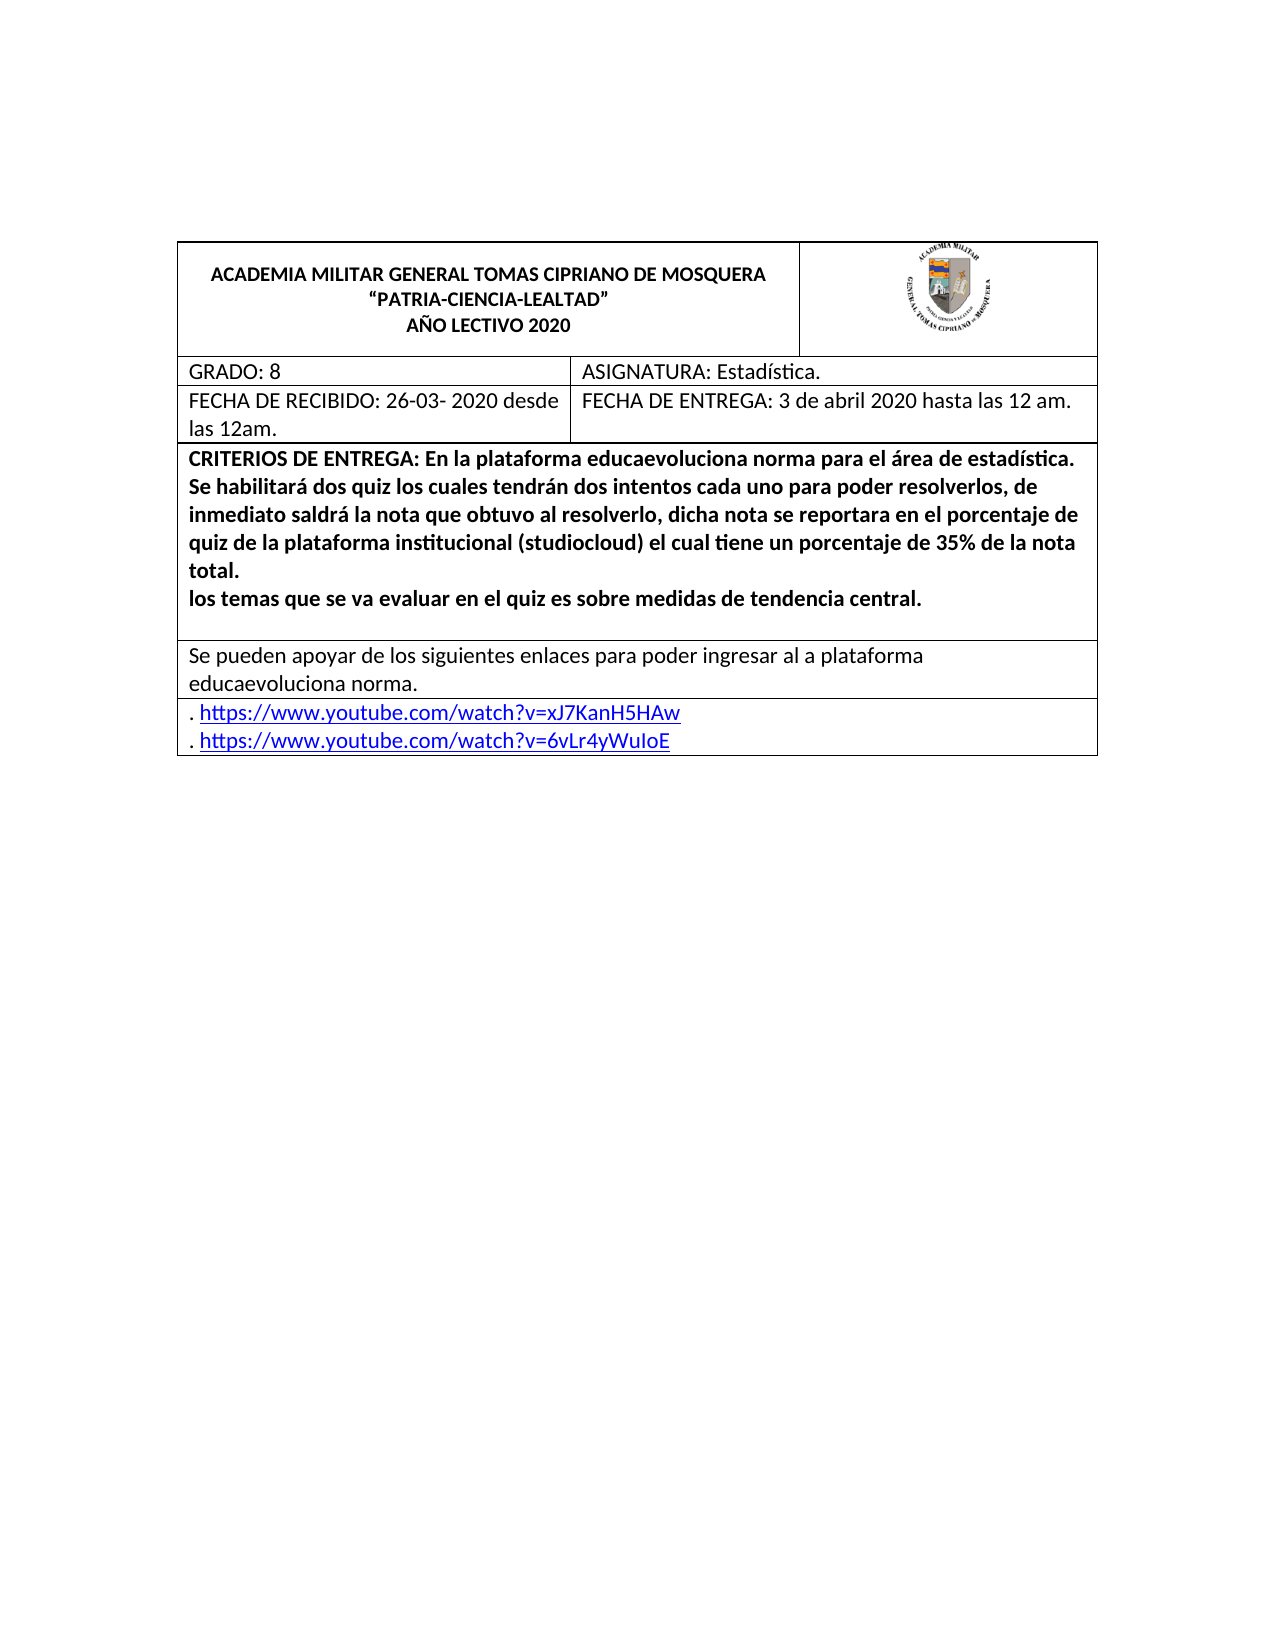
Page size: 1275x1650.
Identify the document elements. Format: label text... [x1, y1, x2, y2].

table_header [800, 243, 1097, 356]
table_cell FECHA DE ENTREGA: 3 de abril 2020 hasta las 12 am. [571, 386, 1097, 442]
table_cell . https://www.youtube.com/watch?v=xJ7KanH5HAw . https://www.youtube.com/watch?v=6vLr4yWuIoE [178, 699, 1097, 754]
table_header CRITERIOS DE ENTREGA: En la plataforma educaevoluciona norma para el área de estadística. Se habilitará dos quiz los cuales tendrán dos intentos cada uno para poder resolverlos, de inmediato saldrá la nota que obtuvo al resolverlo, dicha nota se reportara en el porcentaje de quiz de la plataforma institucional (studiocloud) el cual tiene un porcentaje de 35% de la nota total. los temas que se va evaluar en el quiz es sobre medidas de tendencia central. [178, 444, 1097, 640]
picture [907, 242, 990, 331]
table_cell GRADO: 8 [178, 357, 570, 385]
table_cell FECHA DE RECIBIDO: 26-03- 2020 desde las 12am. [178, 386, 570, 442]
table_cell ASIGNATURA: Estadística. [571, 357, 1097, 385]
table_cell Se pueden apoyar de los siguientes enlaces para poder ingresar al a plataforma educaevoluciona norma. [178, 641, 1097, 697]
table_header ACADEMIA MILITAR GENERAL TOMAS CIPRIANO DE MOSQUERA “PATRIA-CIENCIA-LEALTAD” AÑO LECTIVO 2020 [178, 243, 799, 356]
